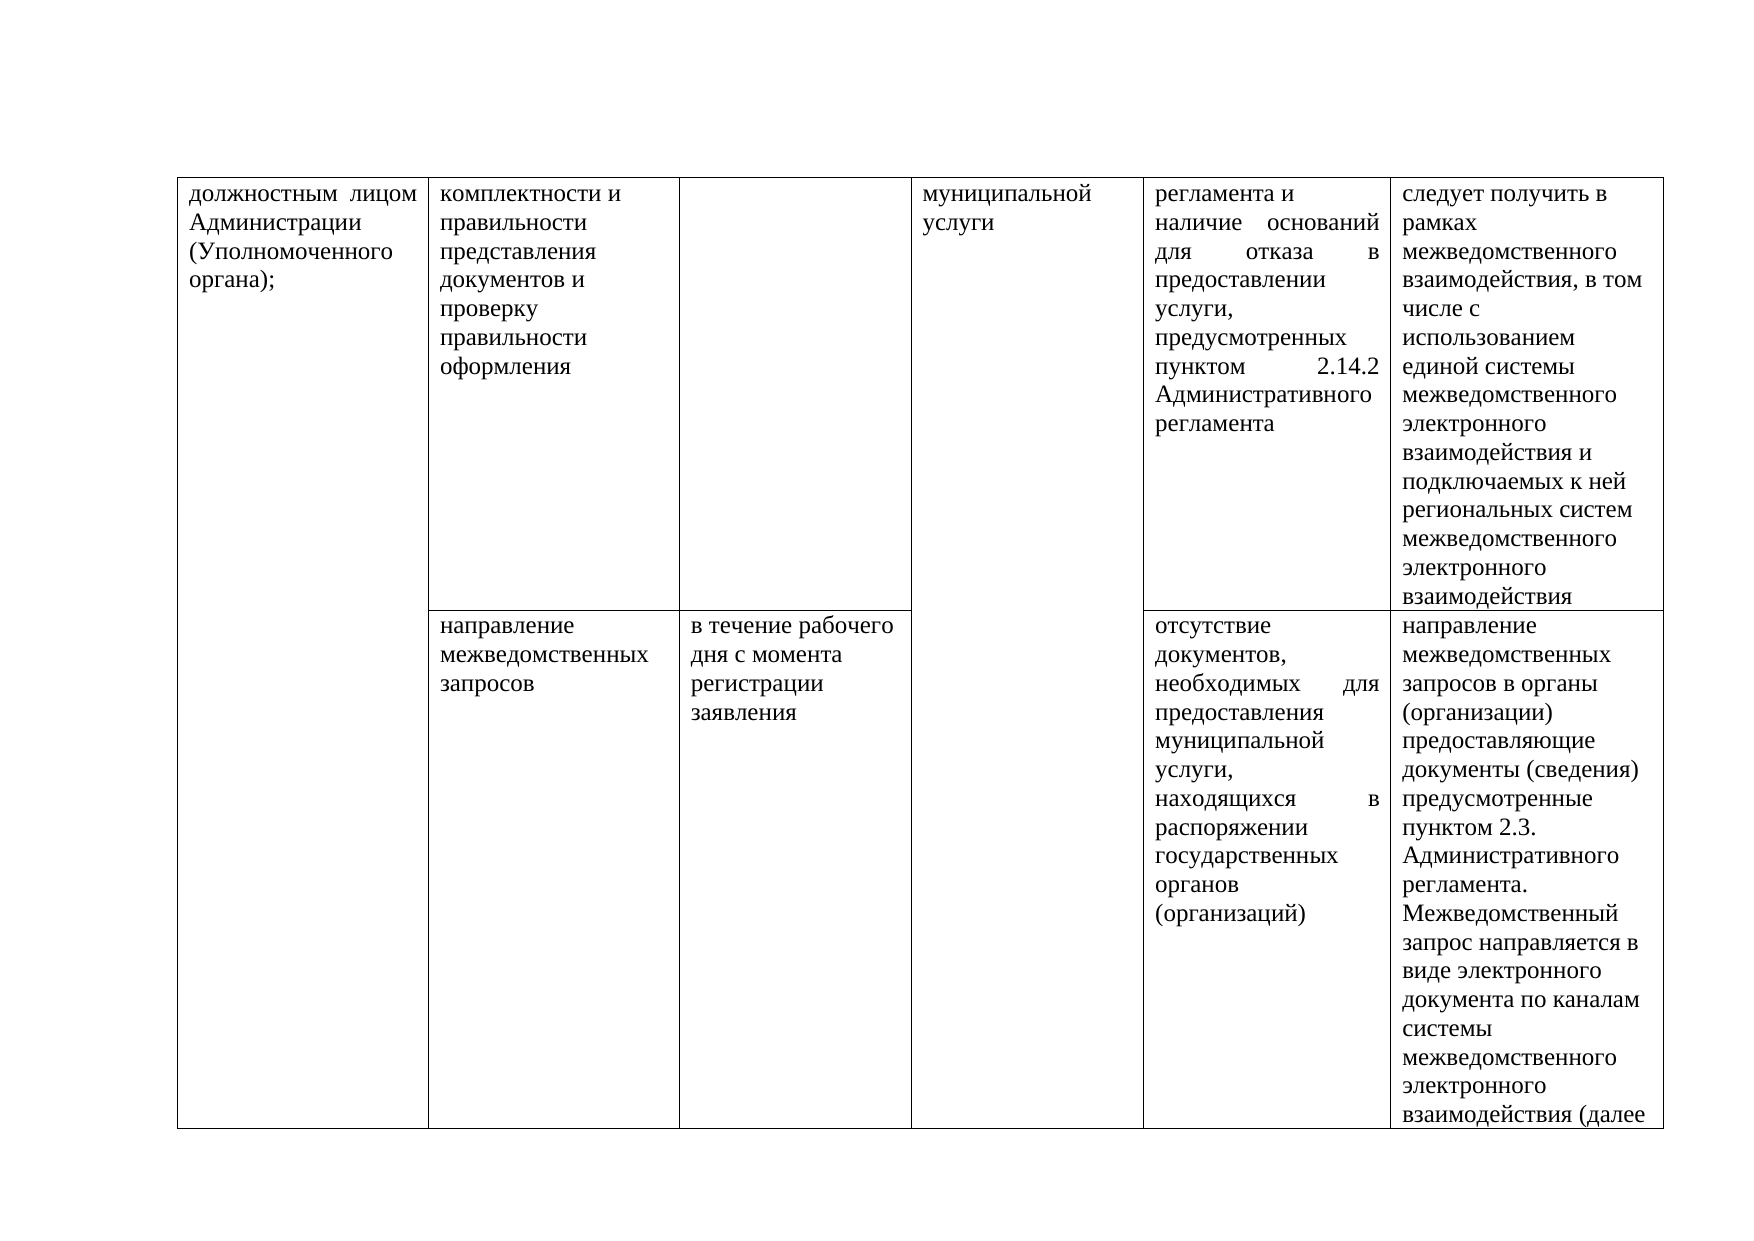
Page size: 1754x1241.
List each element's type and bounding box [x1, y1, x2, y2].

table_cell [680, 611, 911, 1128]
table_cell [1391, 611, 1663, 1128]
table_cell [1144, 611, 1390, 1128]
table_cell [1391, 178, 1663, 609]
table_cell [429, 611, 679, 1128]
table_cell [912, 178, 1143, 1128]
table_cell [1144, 178, 1390, 609]
table_cell [429, 178, 679, 609]
table_cell [178, 178, 428, 1128]
table_cell [680, 178, 911, 609]
